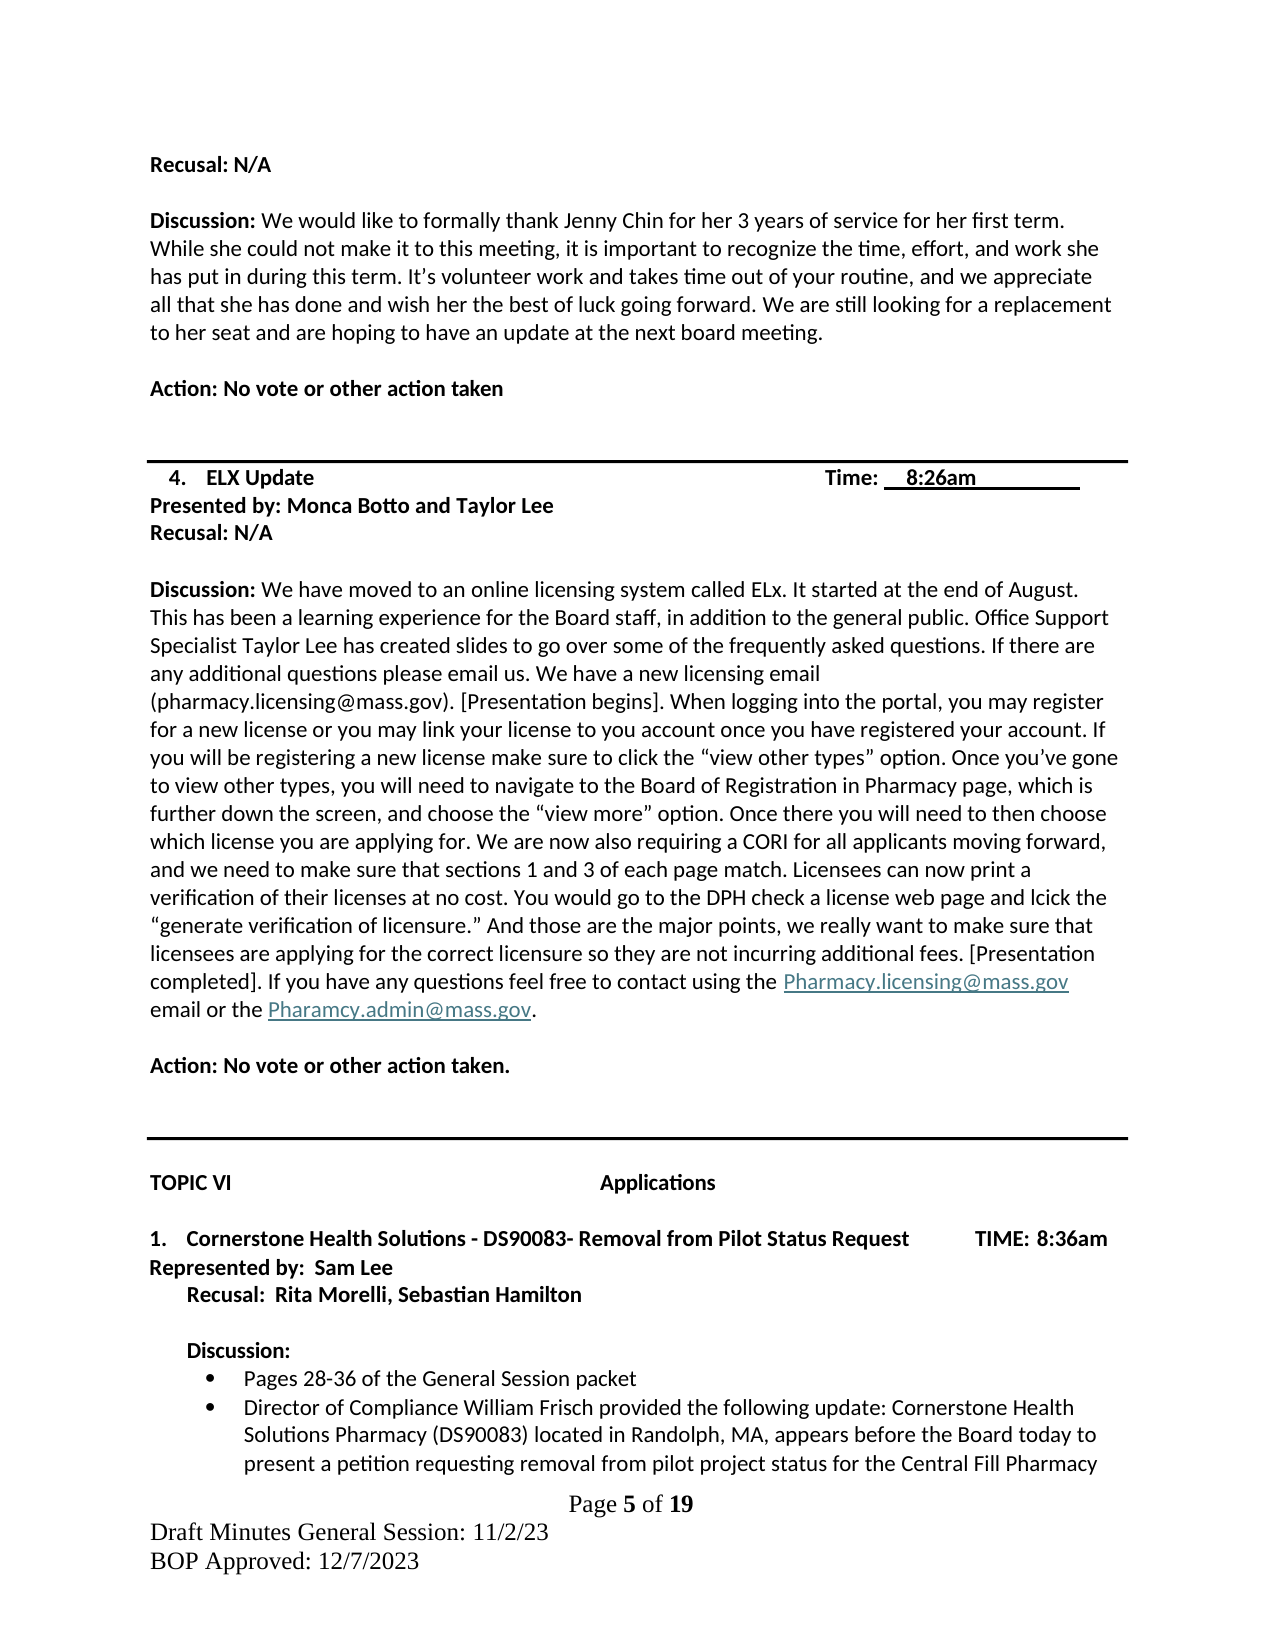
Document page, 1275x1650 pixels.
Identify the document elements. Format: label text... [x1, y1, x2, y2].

text Discussion: [187, 1336, 1202, 1364]
text Recusal: N/A [150, 150, 1202, 178]
list ELX Update Time: 8:26am [169, 458, 1202, 491]
text Action: No vote or other action taken. [150, 1051, 1202, 1079]
list Cornerstone Health Solutions - DS90083- Removal from Pilot Status Request TIME: 8:36am Represented by: Sam Lee [149, 1224, 1112, 1281]
text Recusal: Rita Morelli, Sebastian Hamilton [187, 1281, 1202, 1308]
text Action: No vote or other action taken [150, 374, 1202, 402]
text TOPIC VI Applications [150, 1168, 1202, 1197]
list Pages 28-36 of the General Session packet [206, 1364, 1202, 1393]
text Discussion: We would like to formally thank Jenny Chin for her 3 years of service for her first term. While she could not make it to this meeting, it is important to recognize the time, effort, and work she has put in during this term. It’s volunteer work and takes time out of your routine, and we appreciate all that she has done and wish her the best of luck going forward. We are still looking for a replacement to her seat and are hoping to have an update at the next board meeting. [150, 206, 1119, 346]
list Director of Compliance William Frisch provided the following update: Cornerstone Health Solutions Pharmacy (DS90083) located in Randolph, MA, appears before the Board today to present a petition requesting removal from pilot project status for the Central Fill Pharmacy [206, 1393, 1098, 1477]
text Discussion: We have moved to an online licensing system called ELx. It started at the end of August. This has been a learning experience for the Board staff, in addition to the general public. Office Support Specialist Taylor Lee has created slides to go over some of the frequently asked questions. If there are any additional questions please email us. We have a new licensing email (pharmacy.licensing@mass.gov). [Presentation begins]. When logging into the portal, you may register for a new license or you may link your license to you account once you have registered your account. If you will be registering a new license make sure to click the “view other types” option. Once you’ve gone to view other types, you will need to navigate to the Board of Registration in Pharmacy page, which is further down the screen, and choose the “view more” option. Once there you will need to then choose which license you are applying for. We are now also requiring a CORI for all applicants moving forward, and we need to make sure that sections 1 and 3 of each page match. Licensees can now print a verification of their licenses at no cost. You would go to the DPH check a license web page and lcick the “generate verification of licensure.” And those are the major points, we really want to make sure that licensees are applying for the correct licensure so they are not incurring additional fees. [Presentation completed]. If you have any questions feel free to contact using the Pharmacy.licensing@mass.gov email or the Pharamcy.admin@mass.gov. [150, 575, 1121, 1023]
text Presented by: Monca Botto and Taylor Lee Recusal: N/A [150, 492, 604, 547]
